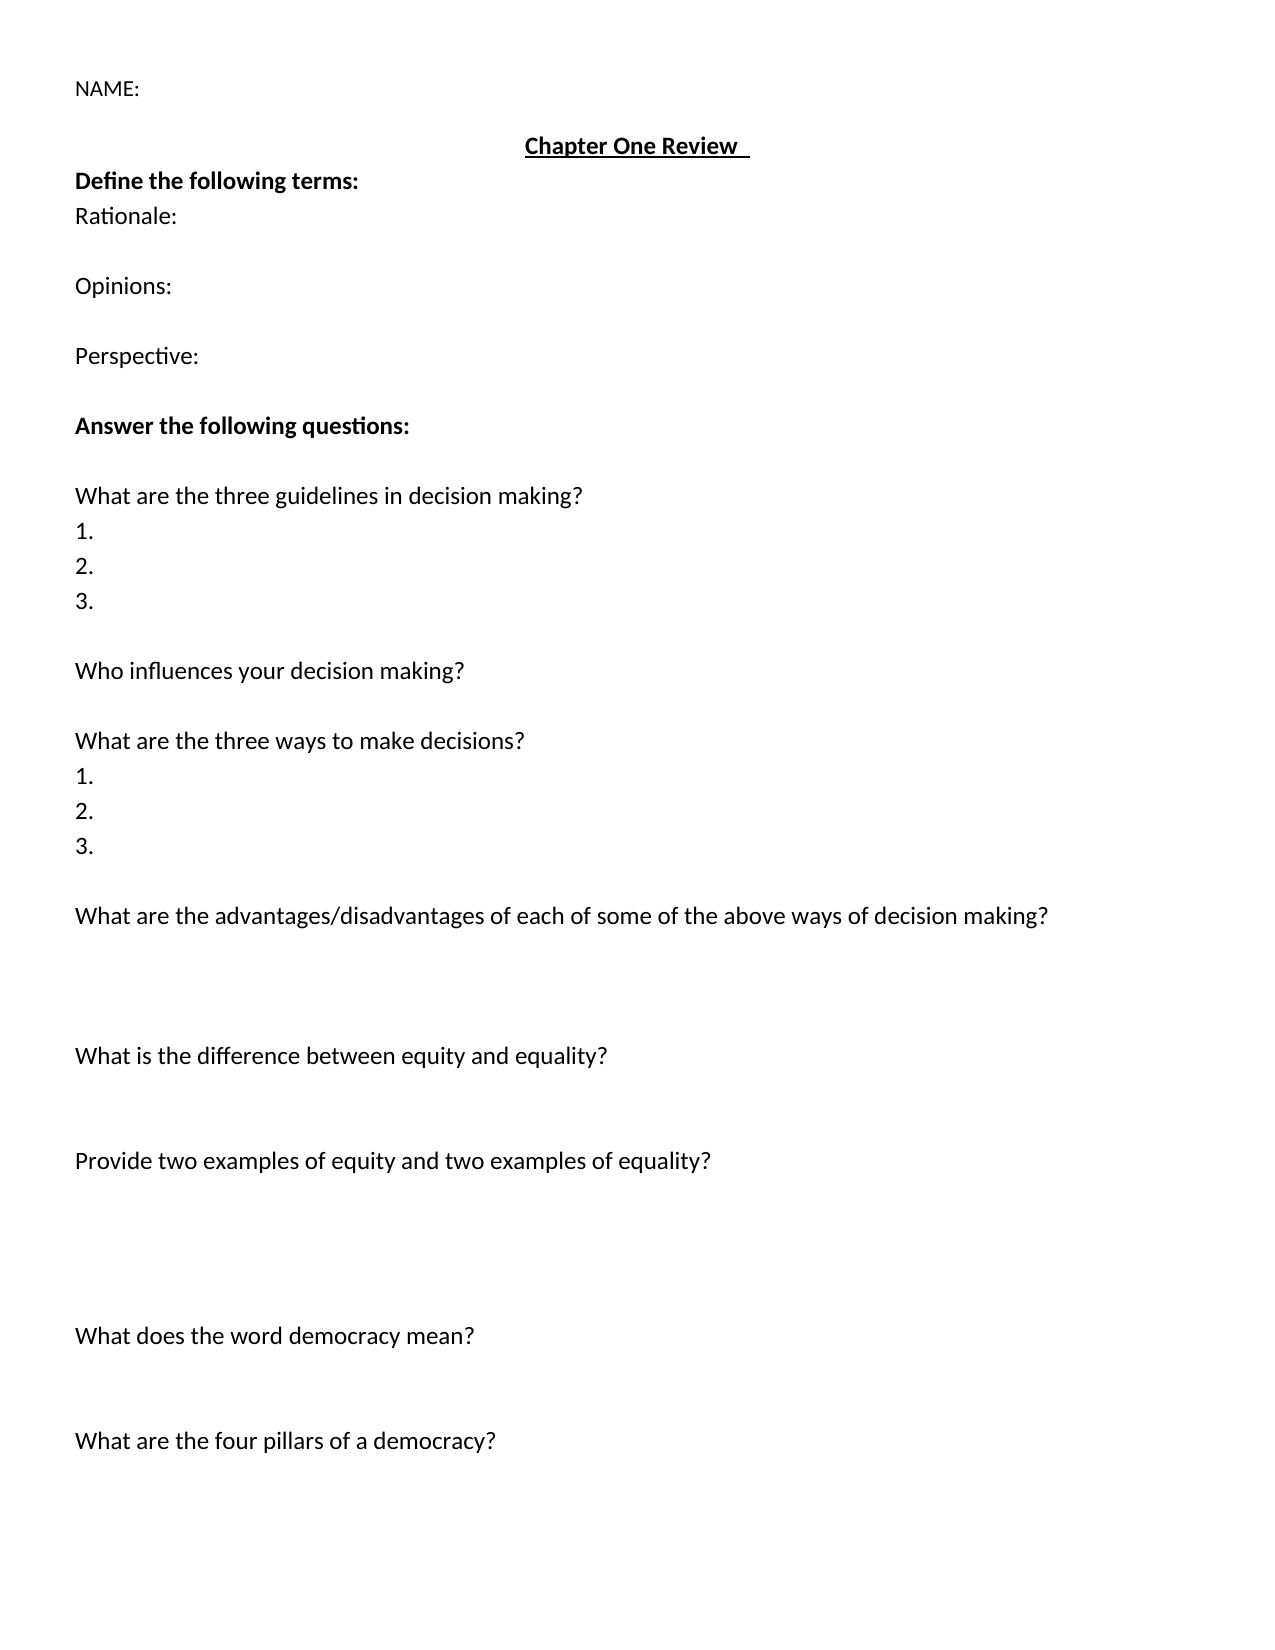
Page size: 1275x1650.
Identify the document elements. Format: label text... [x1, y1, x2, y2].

text What are the four pillars of a democracy? [75, 1425, 1200, 1455]
text 3. [75, 585, 1200, 615]
text Who influences your decision making? [75, 655, 1200, 685]
text Define the following terms: [75, 165, 1200, 195]
text What are the three ways to make decisions? [75, 725, 1200, 755]
text 3. [75, 830, 1200, 860]
text Provide two examples of equity and two examples of equality? [75, 1145, 1200, 1175]
text Answer the following questions: [75, 410, 1200, 440]
text What does the word democracy mean? [75, 1320, 1200, 1350]
text 2. [75, 795, 1200, 825]
text 2. [75, 550, 1200, 580]
text What is the difference between equity and equality? [75, 1040, 1200, 1070]
text Opinions: [75, 270, 1200, 300]
text 1. [75, 760, 1200, 790]
text Chapter One Review [75, 130, 1200, 160]
text Perspective: [75, 340, 1200, 370]
text Rationale: [75, 200, 1200, 230]
text What are the advantages/disadvantages of each of some of the above ways of decision making? [75, 900, 1200, 930]
text 1. [75, 515, 1200, 545]
text What are the three guidelines in decision making? [75, 480, 1200, 510]
